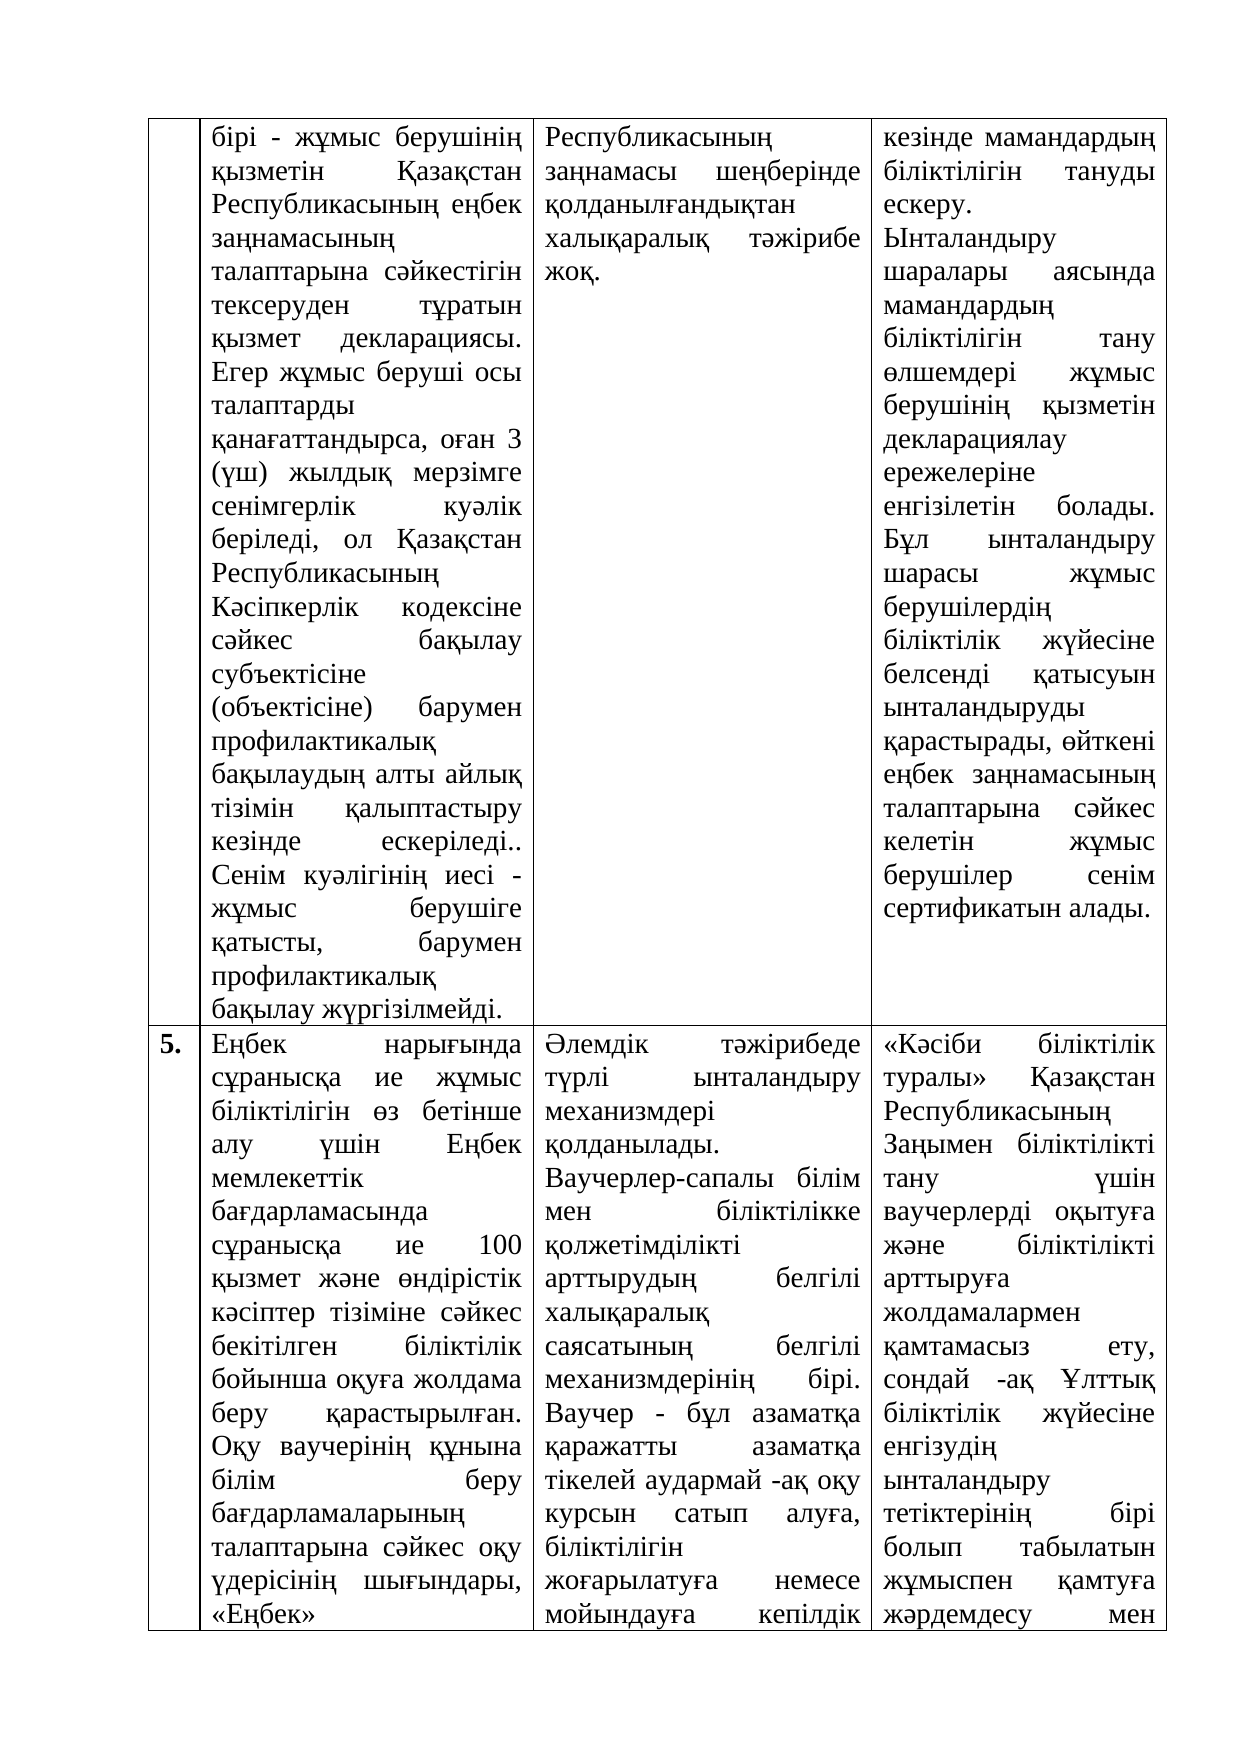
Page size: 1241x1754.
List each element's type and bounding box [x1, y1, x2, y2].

table_cell [534, 119, 871, 1025]
table_cell [201, 119, 533, 1025]
table_cell [149, 119, 199, 1025]
table_cell [149, 1026, 199, 1629]
table_cell [872, 119, 1166, 1025]
table_cell [201, 1026, 533, 1629]
table_cell [534, 1026, 871, 1629]
table_cell [872, 1026, 1166, 1629]
